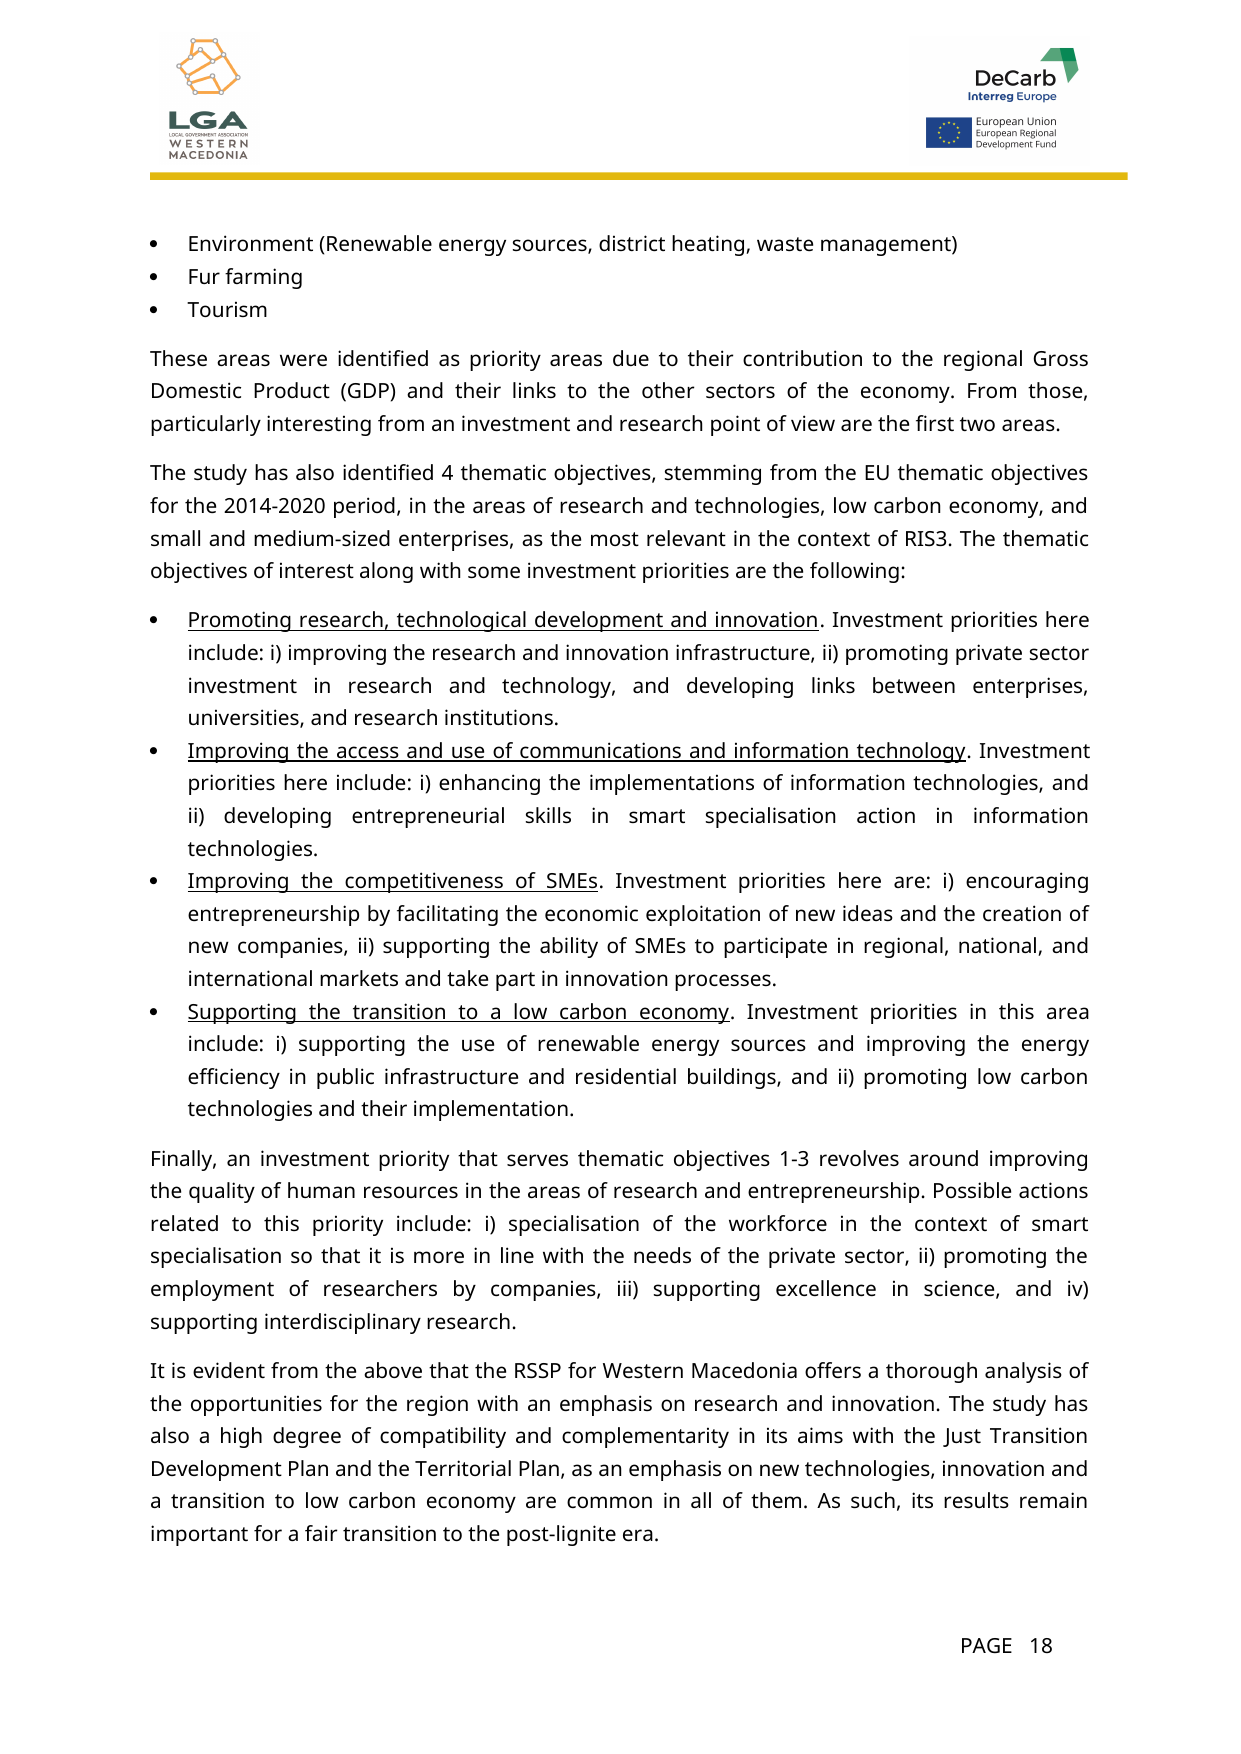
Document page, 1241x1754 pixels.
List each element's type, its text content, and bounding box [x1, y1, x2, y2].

text It is evident from the above that the RSSP for Western Macedonia offers a thorough analysis of the opportunities for the region with an emphasis on research and innovation. The study has also a high degree of compatibility and complementarity in its aims with the Just Transition Development Plan and the Territorial Plan, as an emphasis on new technologies, innovation and a transition to low carbon economy are common in all of them. As such, its results remain important for a fair transition to the post-lignite era. [150, 1356, 1090, 1548]
text Finally, an investment priority that serves thematic objectives 1-3 revolves around improving the quality of human resources in the areas of research and entrepreneurship. Possible actions related to this priority include: i) specialisation of the workforce in the context of smart specialisation so that it is more in line with the needs of the private sector, ii) promoting the employment of researchers by companies, iii) supporting excellence in science, and iv) supporting interdisciplinary research. [150, 1144, 1090, 1335]
picture [908, 36, 1091, 166]
list Fur farming [150, 262, 1090, 291]
text The study has also identified 4 thematic objectives, stemming from the EU thematic objectives for the 2014-2020 period, in the areas of research and technologies, low carbon economy, and small and medium-sized enterprises, as the most relevant in the context of RIS3. The thematic objectives of interest along with some investment priorities are the following: [150, 458, 1090, 585]
list Environment (Renewable energy sources, district heating, waste management) [150, 229, 1090, 258]
list Supporting the transition to a low carbon economy. Investment priorities in this area include: i) supporting the use of renewable energy sources and improving the energy efficiency in public infrastructure and residential buildings, and ii) promoting low carbon technologies and their implementation. [150, 997, 1090, 1123]
picture [158, 32, 261, 165]
list Improving the access and use of communications and information technology. Investment priorities here include: i) enhancing the implementations of information technologies, and ii) developing entrepreneurial skills in smart specialisation action in information technologies. [150, 736, 1090, 862]
text These areas were identified as priority areas due to their contribution to the regional Gross Domestic Product (GDP) and their links to the other sectors of the economy. From those, particularly interesting from an investment and research point of view are the first two areas. [150, 344, 1090, 438]
list Tourism [150, 295, 1090, 323]
list Promoting research, technological development and innovation. Investment priorities here include: i) improving the research and innovation infrastructure, ii) promoting private sector investment in research and technology, and developing links between enterprises, universities, and research institutions. [150, 606, 1090, 732]
list Improving the competitiveness of SMEs. Investment priorities here are: i) encouraging entrepreneurship by facilitating the economic exploitation of new ideas and the creation of new companies, ii) supporting the ability of SMEs to participate in regional, national, and international markets and take part in innovation processes. [150, 866, 1090, 993]
